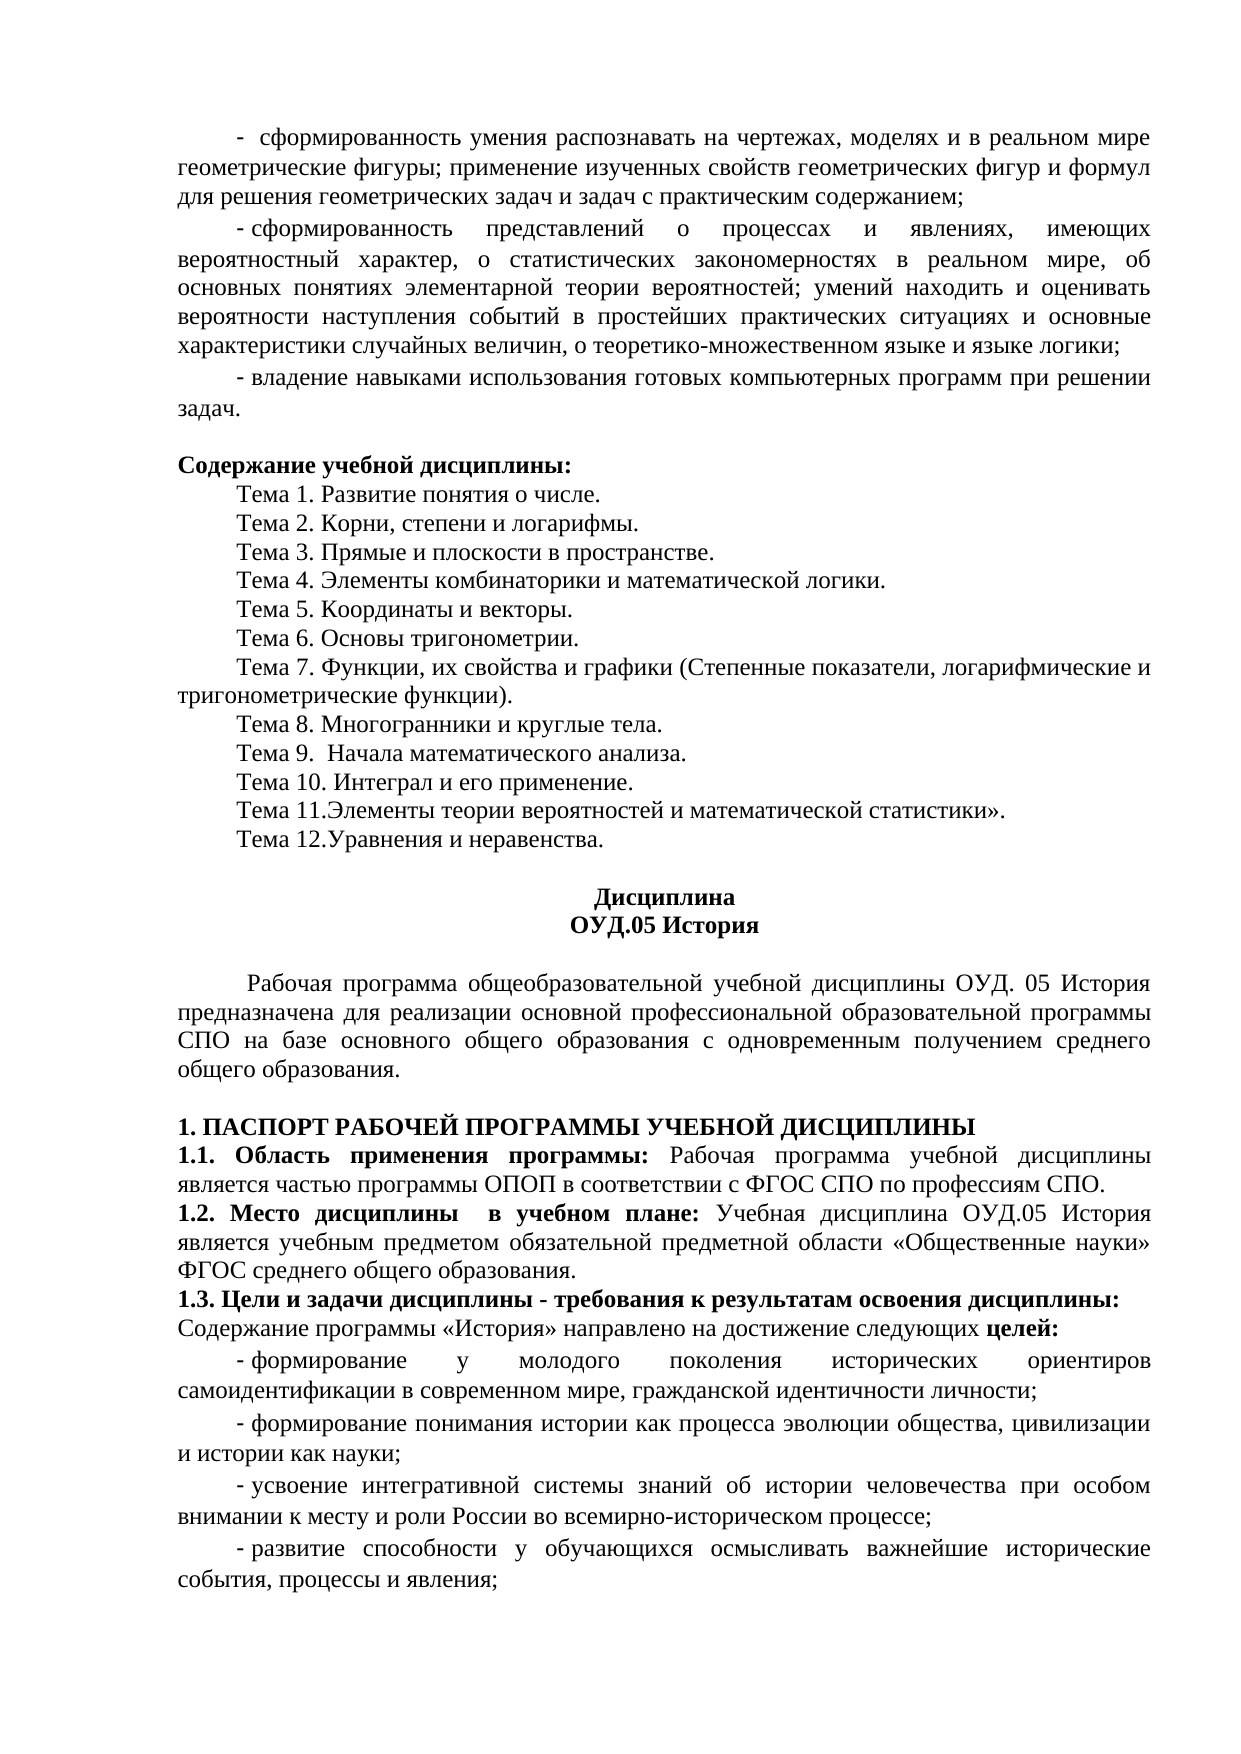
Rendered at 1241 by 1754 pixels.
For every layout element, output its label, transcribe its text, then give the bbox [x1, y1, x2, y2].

text 1.1. Область применения программы: Рабочая программа учебной дисциплины является частью программы ОПОП в соответствии с ФГОС СПО по профессиям СПО. [177, 1140, 1152, 1198]
text 1.3. Цели и задачи дисциплины - требования к результатам освоения дисциплины: [177, 1284, 1152, 1313]
text Содержание программы «История» направлено на достижение следующих целей: [177, 1313, 1152, 1342]
text Тема 2. Корни, степени и логарифмы. [177, 508, 1152, 537]
list сформированность умения распознавать на чертежах, моделях и в реальном мире геометрические фигуры; применение изученных свойств геометрических фигур и формул для решения геометрических задач и задач с практическим содержанием; [177, 118, 1152, 210]
list владение навыками использования готовых компьютерных программ при решении задач. [177, 359, 1152, 422]
text Тема 4. Элементы комбинаторики и математической логики. [177, 565, 1152, 594]
text Тема 7. Функции, их свойства и графики (Степенные показатели, логарифмические и тригонометрические функции). [177, 652, 1152, 709]
text Тема 1. Развитие понятия о числе. [177, 479, 1152, 508]
text Дисциплина [177, 882, 1152, 910]
list формирование у молодого поколения исторических ориентиров самоидентификации в современном мире, гражданской идентичности личности; [177, 1342, 1152, 1404]
text 1.2. Место дисциплины в учебном плане: Учебная дисциплина ОУД.05 История является учебным предметом обязательной предметной области «Общественные науки» ФГОС среднего общего образования. [177, 1198, 1152, 1284]
text Рабочая программа общеобразовательной учебной дисциплины ОУД. 05 История предназначена для реализации основной профессиональной образовательной программы СПО на базе основного общего образования с одновременным получением среднего общего образования. [177, 968, 1152, 1083]
text Тема 10. Интеграл и его применение. [177, 767, 1152, 795]
text 1. ПАСПОРТ РАБОЧЕЙ ПРОГРАММЫ УЧЕБНОЙ ДИСЦИПЛИНЫ [177, 1112, 1152, 1140]
text Тема 12.Уравнения и неравенства. [177, 824, 1152, 853]
list развитие способности у обучающихся осмысливать важнейшие исторические события, процессы и явления; [177, 1530, 1152, 1593]
list формирование понимания истории как процесса эволюции общества, цивилизации и истории как науки; [177, 1404, 1152, 1467]
text Содержание учебной дисциплины: [177, 450, 1152, 479]
text Тема 9. Начала математического анализа. [177, 738, 1152, 767]
list усвоение интегративной системы знаний об истории человечества при особом внимании к месту и роли России во всемирно-историческом процессе; [177, 1467, 1152, 1530]
text Тема 5. Координаты и векторы. [177, 594, 1152, 623]
text Тема 8. Многогранники и круглые тела. [177, 709, 1152, 738]
text Тема 6. Основы тригонометрии. [177, 623, 1152, 652]
list сформированность представлений о процессах и явлениях, имеющих вероятностный характер, о статистических закономерностях в реальном мире, об основных понятиях элементарной теории вероятностей; умений находить и оценивать вероятности наступления событий в простейших практических ситуациях и основные характеристики случайных величин, о теоретико-множественном языке и языке логики; [177, 210, 1152, 359]
text ОУД.05 История [177, 910, 1152, 939]
text Тема 3. Прямые и плоскости в пространстве. [177, 537, 1152, 565]
text Тема 11.Элементы теории вероятностей и математической статистики». [177, 795, 1152, 824]
